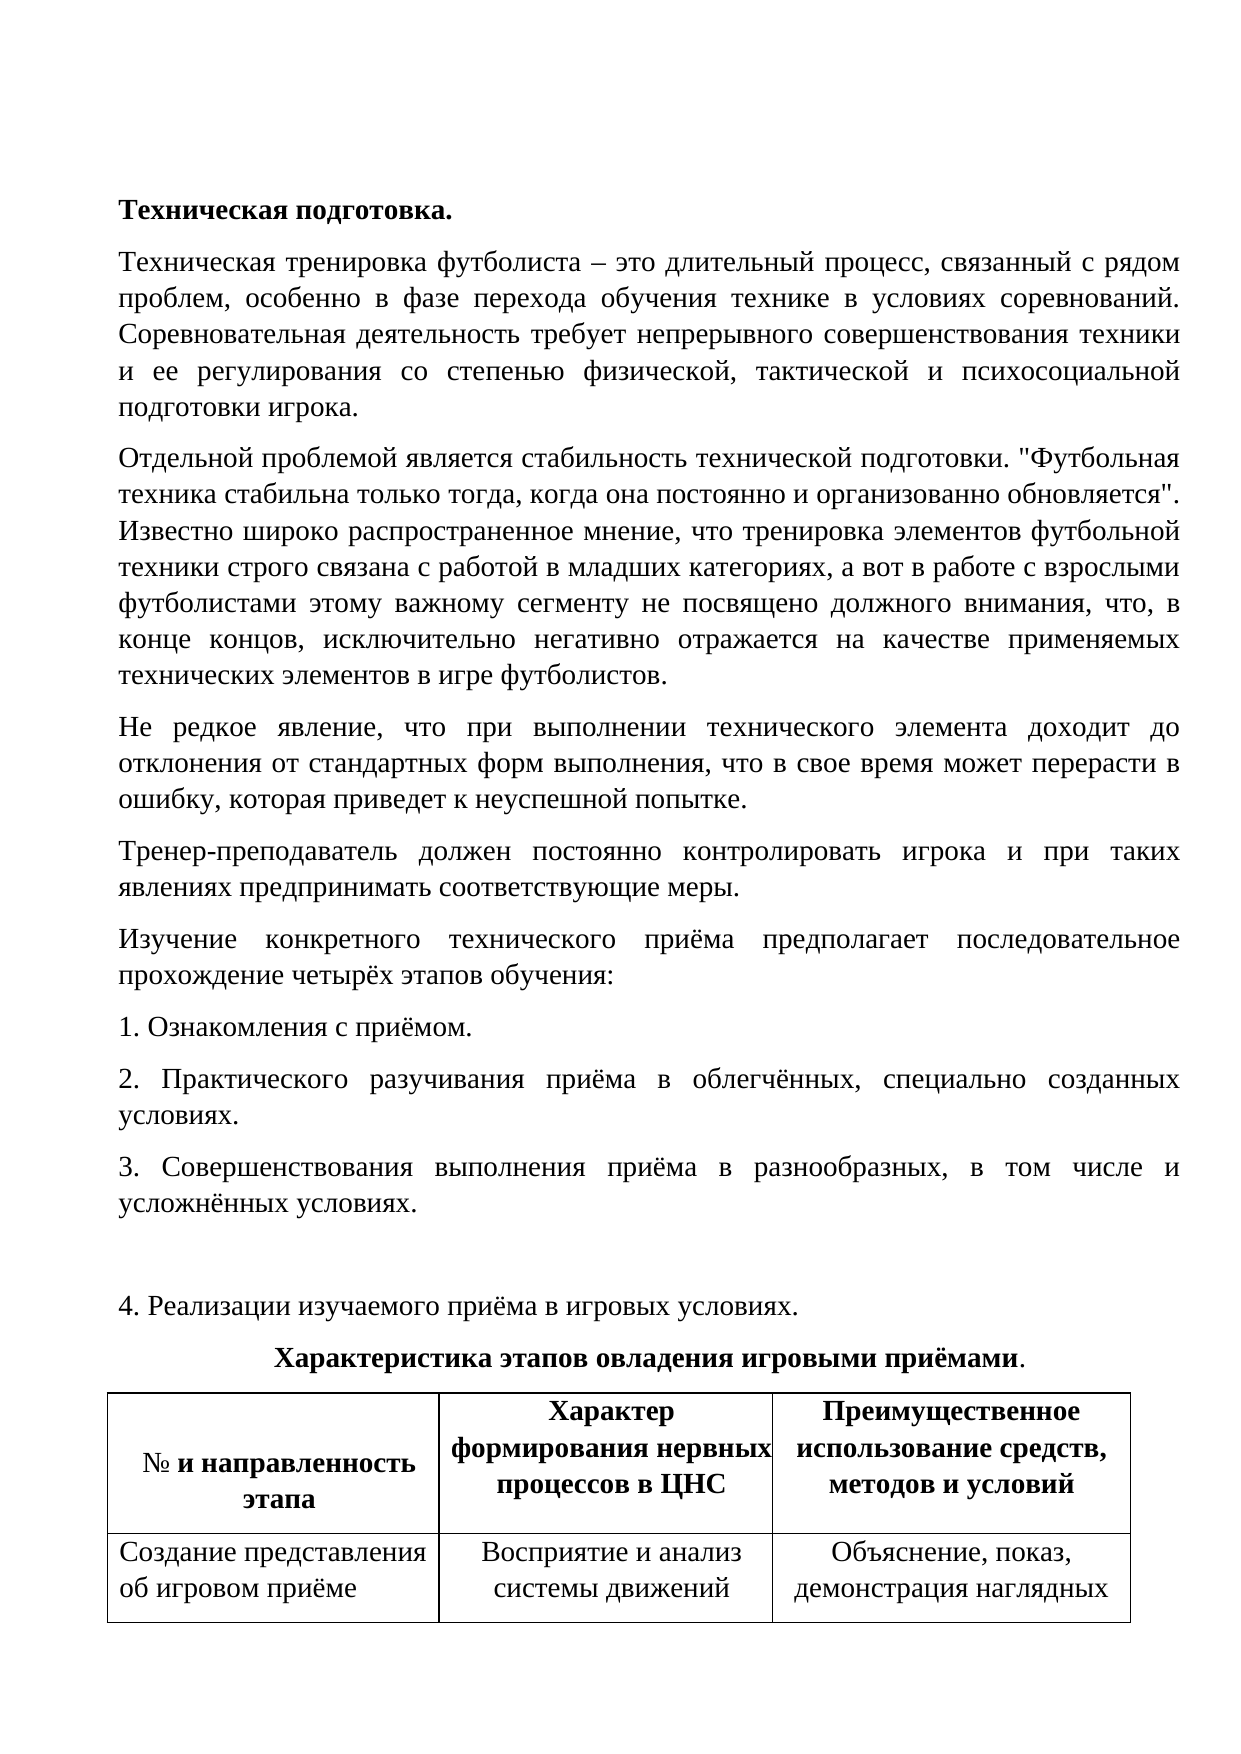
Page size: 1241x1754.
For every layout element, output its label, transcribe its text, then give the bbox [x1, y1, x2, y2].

table_header Преимущественное использование средств, методов и условий [773, 1394, 1130, 1533]
text 3. Совершенствования выполнения приёма в разнообразных, в том числе и усложнённых условиях. [118, 1149, 1181, 1218]
text 4. Реализации изучаемого приёма в игровых условиях. [118, 1288, 1181, 1322]
text Изучение конкретного технического приёма предполагает последовательное прохождение четырёх этапов обучения: [118, 921, 1181, 991]
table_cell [773, 1534, 1130, 1622]
text Тренер-преподаватель должен постоянно контролировать игрока и при таких явлениях предпринимать соответствующие меры. [118, 833, 1181, 903]
text Техническая тренировка футболиста – это длительный процесс, связанный с рядом проблем, особенно в фазе перехода обучения технике в условиях соревнований. Соревновательная деятельность требует непрерывного совершенствования техники и ее регулирования со степенью физической, тактической и психосоциальной подготовки игрока. [118, 244, 1181, 422]
text Не редкое явление, что при выполнении технического элемента доходит до отклонения от стандартных форм выполнения, что в свое время может перерасти в ошибку, которая приведет к неуспешной попытке. [118, 709, 1181, 815]
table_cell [108, 1534, 438, 1622]
text 1. Ознакомления с приёмом. [118, 1009, 1181, 1043]
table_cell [440, 1534, 772, 1622]
text Техническая подготовка. [118, 192, 1181, 226]
text Характеристика этапов овладения игровыми приёмами. [118, 1340, 1181, 1374]
text Отдельной проблемой является стабильность технической подготовки. "Футбольная техника стабильна только тогда, когда она постоянно и организованно обновляется". Известно широко распространенное мнение, что тренировка элементов футбольной техники строго связана с работой в младших категориях, а вот в работе с взрослыми футболистами этому важному сегменту не посвящено должного внимания, что, в конце концов, исключительно негативно отражается на качестве применяемых технических элементов в игре футболистов. [118, 441, 1181, 691]
text 2. Практического разучивания приёма в облегчённых, специально созданных условиях. [118, 1061, 1181, 1131]
table_header Характер формирования нервных процессов в ЦНС [440, 1394, 772, 1533]
table_header № и направленность этапа [108, 1394, 438, 1533]
